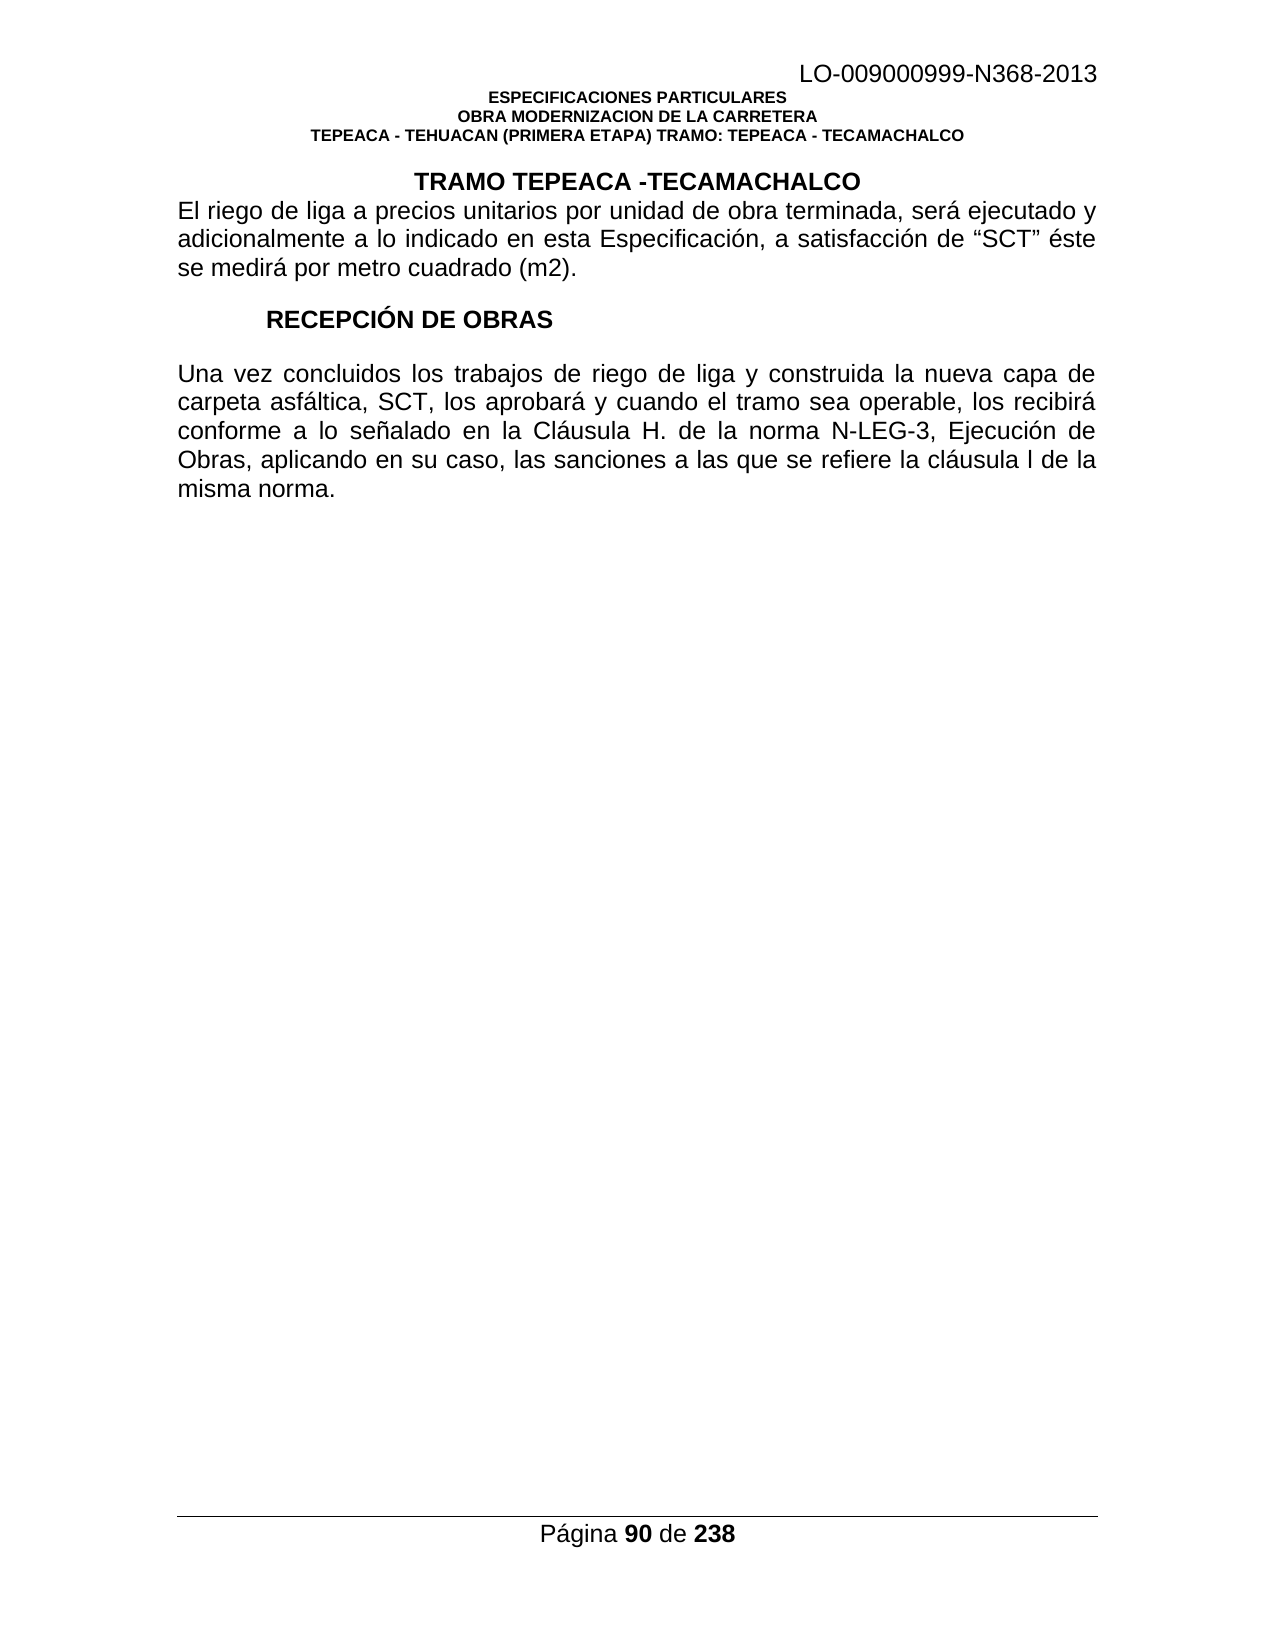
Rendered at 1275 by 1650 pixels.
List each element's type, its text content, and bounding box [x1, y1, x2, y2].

text Una vez concluidos los trabajos de riego de liga y construida la nueva capa de carpeta asfáltica, SCT, los aprobará y cuando el tramo sea operable, los recibirá conforme a lo señalado en la Cláusula H. de la norma N-LEG-3, Ejecución de Obras, aplicando en su caso, las sanciones a las que se refiere la cláusula l de la misma norma. [177, 358, 1098, 502]
text RECEPCIÓN DE OBRAS [266, 305, 1098, 333]
text El riego de liga a precios unitarios por unidad de obra terminada, será ejecutado y adicionalmente a lo indicado en esta Especificación, a satisfacción de “SCT” éste se medirá por metro cuadrado (m2). [177, 196, 1098, 282]
